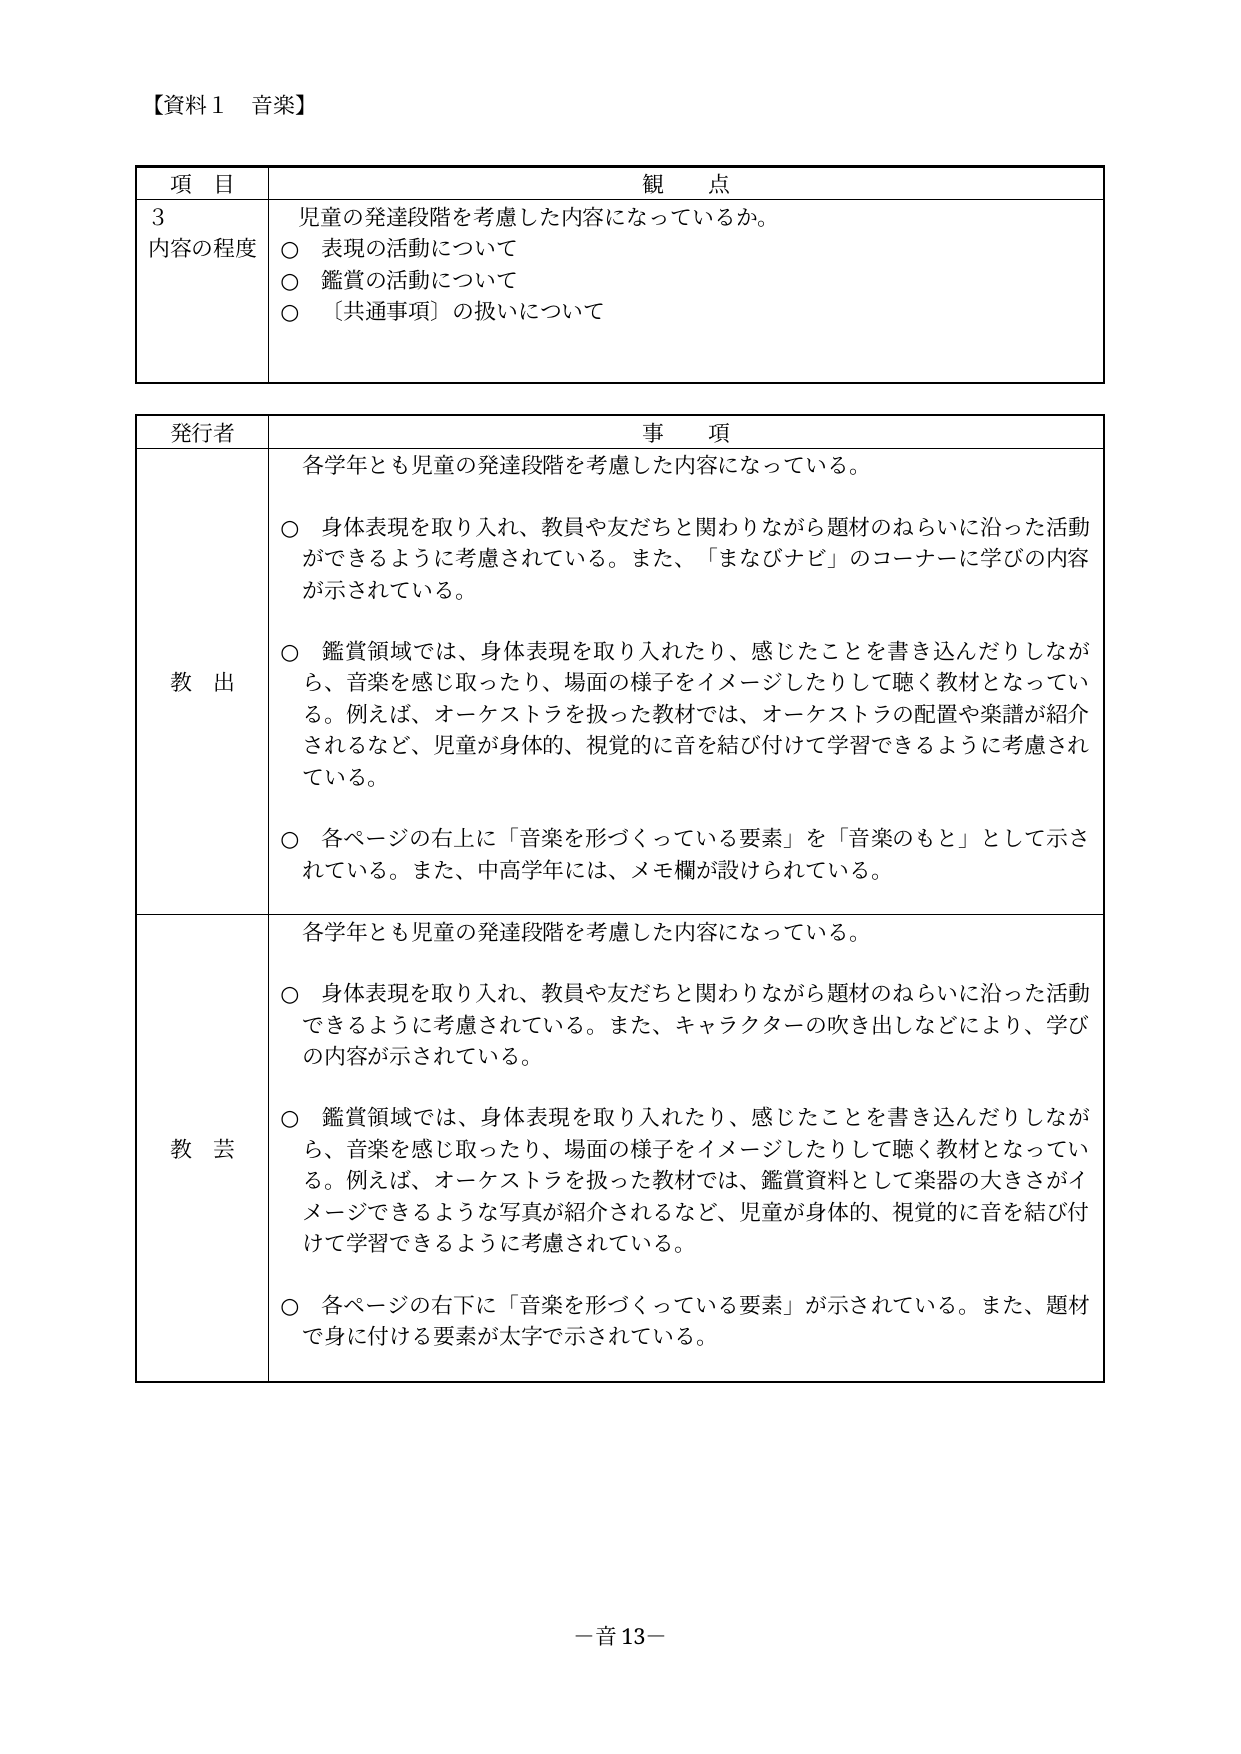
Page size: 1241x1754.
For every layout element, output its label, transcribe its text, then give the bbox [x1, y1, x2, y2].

table_cell 各学年とも児童の発達段階を考慮した内容になっている。 ○ 身体表現を取り入れ、教員や友だちと関わりながら題材のねらいに沿った活動ができるように考慮されている。また、「まなびナビ」のコーナーに学びの内容が示されている。 ○ 鑑賞領域では、身体表現を取り入れたり、感じたことを書き込んだりしながら、音楽を感じ取ったり、場面の様子をイメージしたりして聴く教材となっている。例えば、オーケストラを扱った教材では、オーケストラの配置や楽譜が紹介されるなど、児童が身体的、視覚的に音を結び付けて学習できるように考慮されている。 ○ 各ページの右上に「音楽を形づくっている要素」を「音楽のもと」として示されている。また、中高学年には、メモ欄が設けられている。 [269, 449, 1103, 914]
table_cell 教 出 [137, 449, 268, 914]
table_header 項 目 [137, 168, 268, 199]
table_header 事 項 [269, 416, 1103, 447]
table_cell 各学年とも児童の発達段階を考慮した内容になっている。 ○ 身体表現を取り入れ、教員や友だちと関わりながら題材のねらいに沿った活動できるように考慮されている。また、キャラクターの吹き出しなどにより、学びの内容が示されている。 ○ 鑑賞領域では、身体表現を取り入れたり、感じたことを書き込んだりしながら、音楽を感じ取ったり、場面の様子をイメージしたりして聴く教材となっている。例えば、オーケストラを扱った教材では、鑑賞資料として楽器の大きさがイメージできるような写真が紹介されるなど、児童が身体的、視覚的に音を結び付けて学習できるように考慮されている。 ○ 各ページの右下に「音楽を形づくっている要素」が示されている。また、題材で身に付ける要素が太字で示されている。 [269, 915, 1103, 1381]
table_cell ３ 内容の程度 [137, 200, 268, 382]
table_cell 児童の発達段階を考慮した内容になっているか。 ○ 表現の活動について ○ 鑑賞の活動について ○ 〔共通事項〕の扱いについて [269, 200, 1103, 382]
table_cell 教 芸 [137, 915, 268, 1381]
table_header 観 点 [269, 168, 1103, 199]
table_header 発行者 [137, 416, 268, 447]
